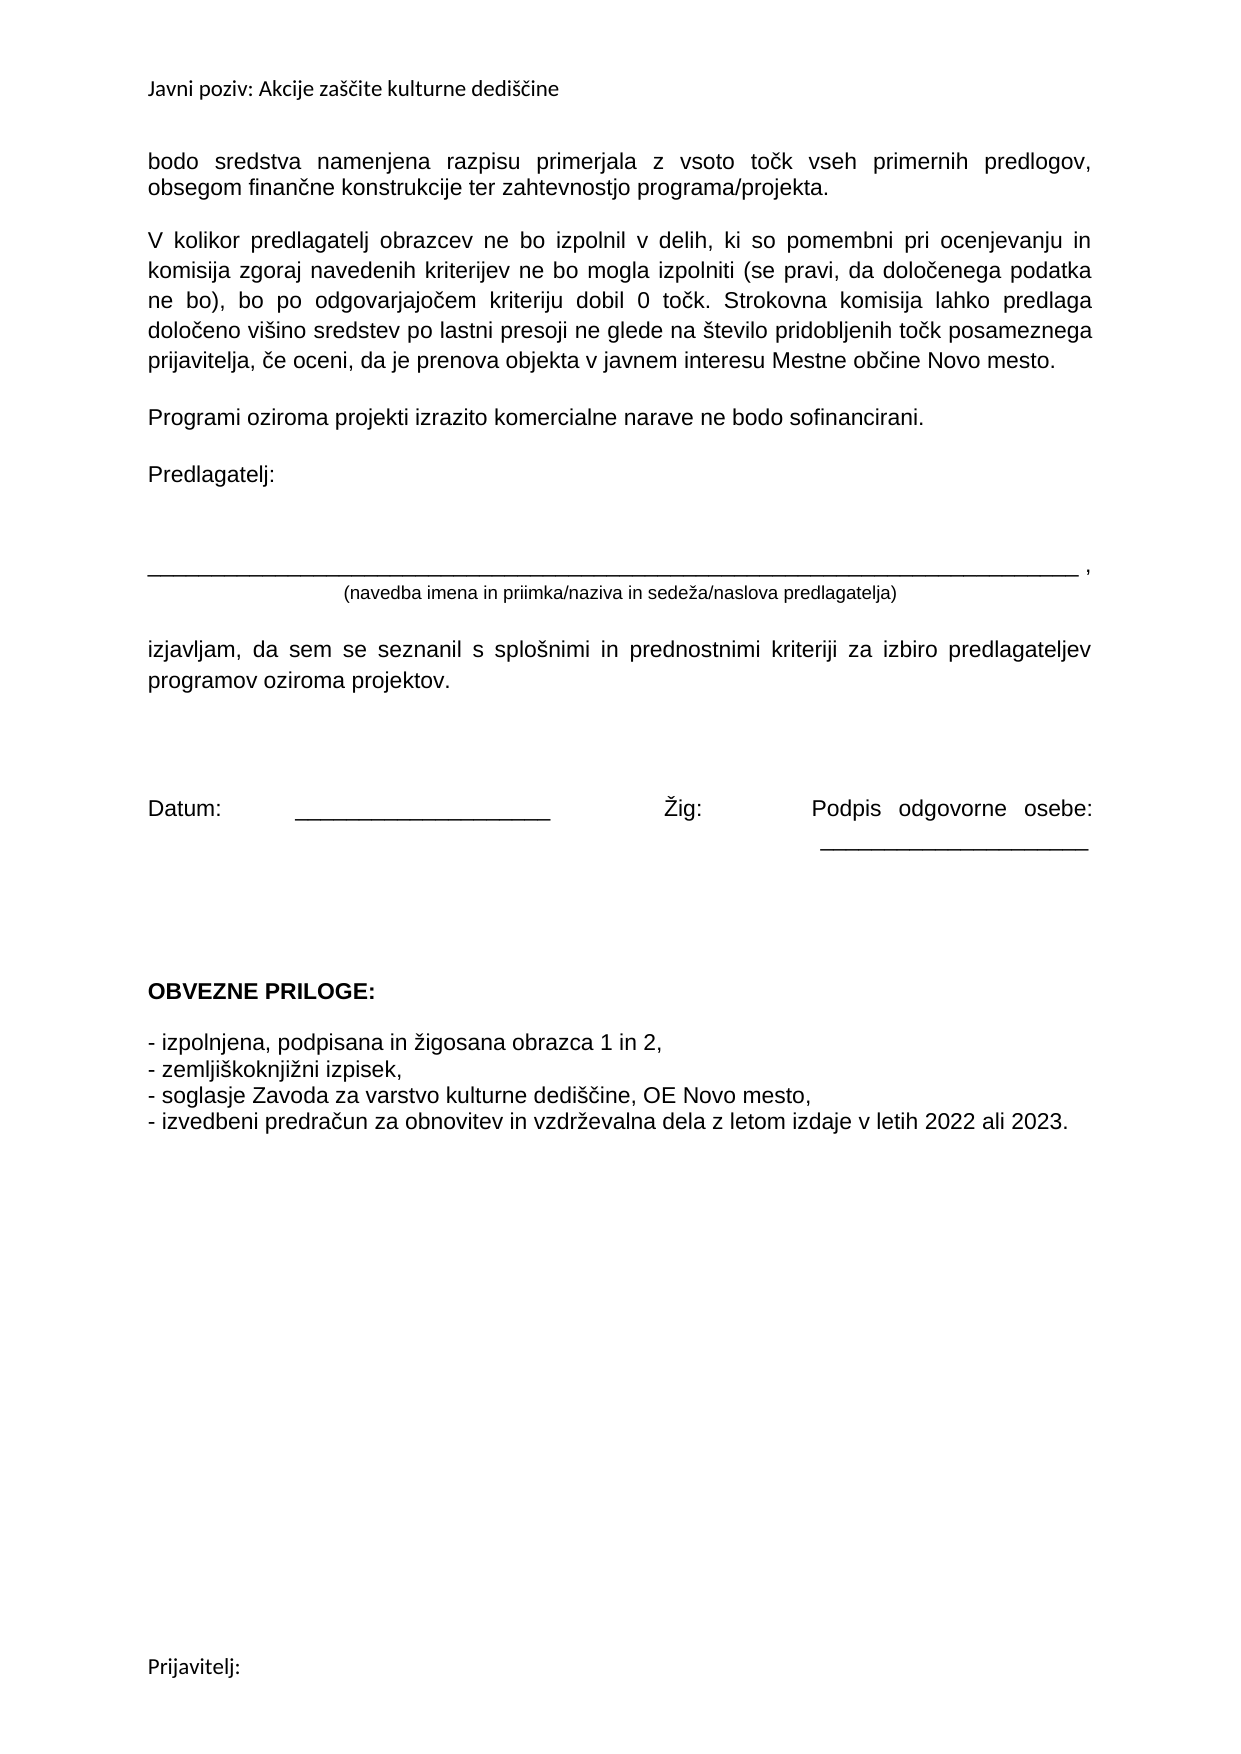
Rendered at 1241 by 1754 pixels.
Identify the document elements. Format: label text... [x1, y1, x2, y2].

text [148, 148, 1093, 200]
text - zemljiškoknjižni izpisek, [148, 1056, 1093, 1082]
text (navedba imena in priimka/naziva in sedeža/naslova predlagatelja) [148, 581, 1093, 603]
text Programi oziroma projekti izrazito komercialne narave ne bodo sofinancirani. [148, 404, 1093, 430]
text - soglasje Zavoda za varstvo kulturne dediščine, OE Novo mesto, [148, 1082, 1093, 1108]
text OBVEZNE PRILOGE: [148, 978, 1093, 1004]
text izjavljam, da sem se seznanil s splošnimi in prednostnimi kriteriji za izbiro predlagateljev programov oziroma projektov. [148, 636, 1093, 693]
text Predlagatelj: [148, 461, 1093, 487]
text - izpolnjena, podpisana in žigosana obrazca 1 in 2, [148, 1029, 1093, 1056]
text - izvedbeni predračun za obnovitev in vzdrževalna dela z letom izdaje v letih 2022 ali 2023. [148, 1108, 1093, 1134]
text Datum: ____________________ Žig: Podpis odgovorne osebe: _____________________ [148, 795, 1093, 851]
text V kolikor predlagatelj obrazcev ne bo izpolnil v delih, ki so pomembni pri ocenjevanju in komisija zgoraj navedenih kriterijev ne bo mogla izpolniti (se pravi, da določenega podatka ne bo), bo po odgovarjajočem kriteriju dobil 0 točk. Strokovna komisija lahko predlaga določeno višino sredstev po lastni presoji ne glede na število pridobljenih točk posameznega prijavitelja, če oceni, da je prenova objekta v javnem interesu Mestne občine Novo mesto. [148, 227, 1093, 374]
text _________________________________________________________________________ , [148, 551, 1093, 578]
